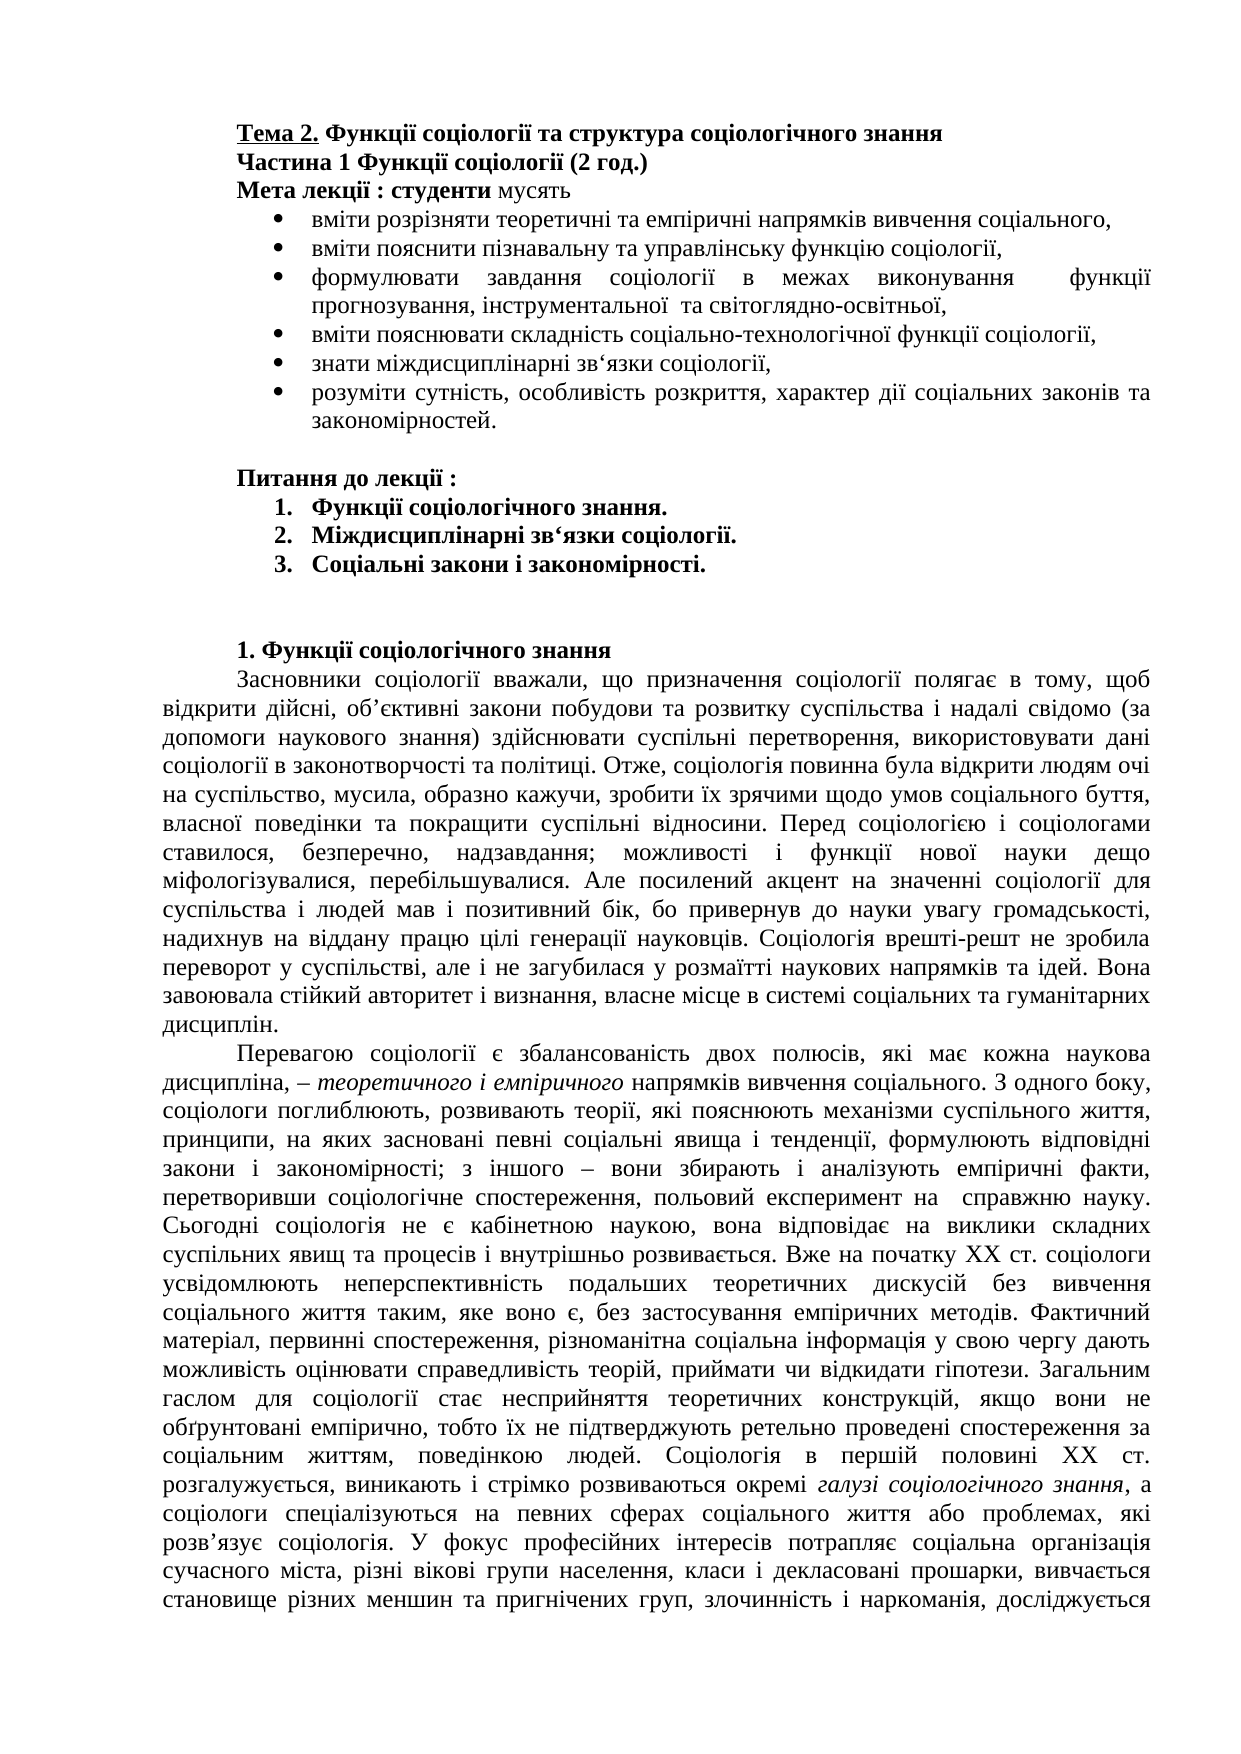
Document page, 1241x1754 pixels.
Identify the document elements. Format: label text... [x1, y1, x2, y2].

list вміти пояснювати складність соціально-технологічної функції соціології, [274, 319, 1152, 348]
list Функції соціологічного знання. [274, 492, 1152, 521]
list Соціальні закони і закономірності. [274, 549, 1152, 578]
list розуміти сутність, особливість розкриття, характер дії соціальних законів та закономірностей. [274, 377, 1152, 434]
list Мета лекції : студенти мусять [162, 176, 1152, 204]
list знати міждисциплінарні зв‘язки соціології, [274, 348, 1152, 377]
list Питання до лекції : [162, 463, 1152, 492]
list 1. Функції соціологічного знання [162, 636, 1152, 664]
list Засновники соціології вважали, що призначення соціології полягає в тому, щоб відкрити дійсні, об’єктивні закони побудови та розвитку суспільства і надалі свідомо (за допомоги наукового знання) здійснювати суспільні перетворення, використовувати дані соціології в законотворчості та політиці. Отже, соціологія повинна була відкрити людям очі на суспільство, мусила, образно кажучи, зробити їх зрячими щодо умов соціального буття, власної поведінки та покращити суспільні відносини. Перед соціологією і соціологами ставилося, безперечно, надзавдання; можливості і функції нової науки дещо міфологізувалися, перебільшувалися. Але посилений акцент на значенні соціології для суспільства і людей мав і позитивний бік, бо привернув до науки увагу громадськості, надихнув на віддану працю цілі генерації науковців. Соціологія врешті-решт не зробила переворот у суспільстві, але і не загубилася у розмаїтті наукових напрямків та ідей. Вона завоювала стійкий авторитет і визнання, власне місце в системі соціальних та гуманітарних дисциплін. [162, 664, 1152, 1038]
list Тема 2. Функції соціології та структура соціологічного знання [162, 118, 1152, 147]
list Частина 1 Функції соціології (2 год.) [162, 147, 1152, 176]
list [162, 1038, 1152, 1613]
list Міждисциплінарні зв‘язки соціології. [274, 521, 1152, 549]
list формулювати завдання соціології в межах виконування функції прогнозування, інструментальної та світоглядно-освітньої, [274, 262, 1152, 319]
list вміти пояснити пізнавальну та управлінську функцію соціології, [274, 233, 1152, 262]
list вміти розрізняти теоретичні та емпіричні напрямків вивчення соціального, [274, 204, 1152, 233]
